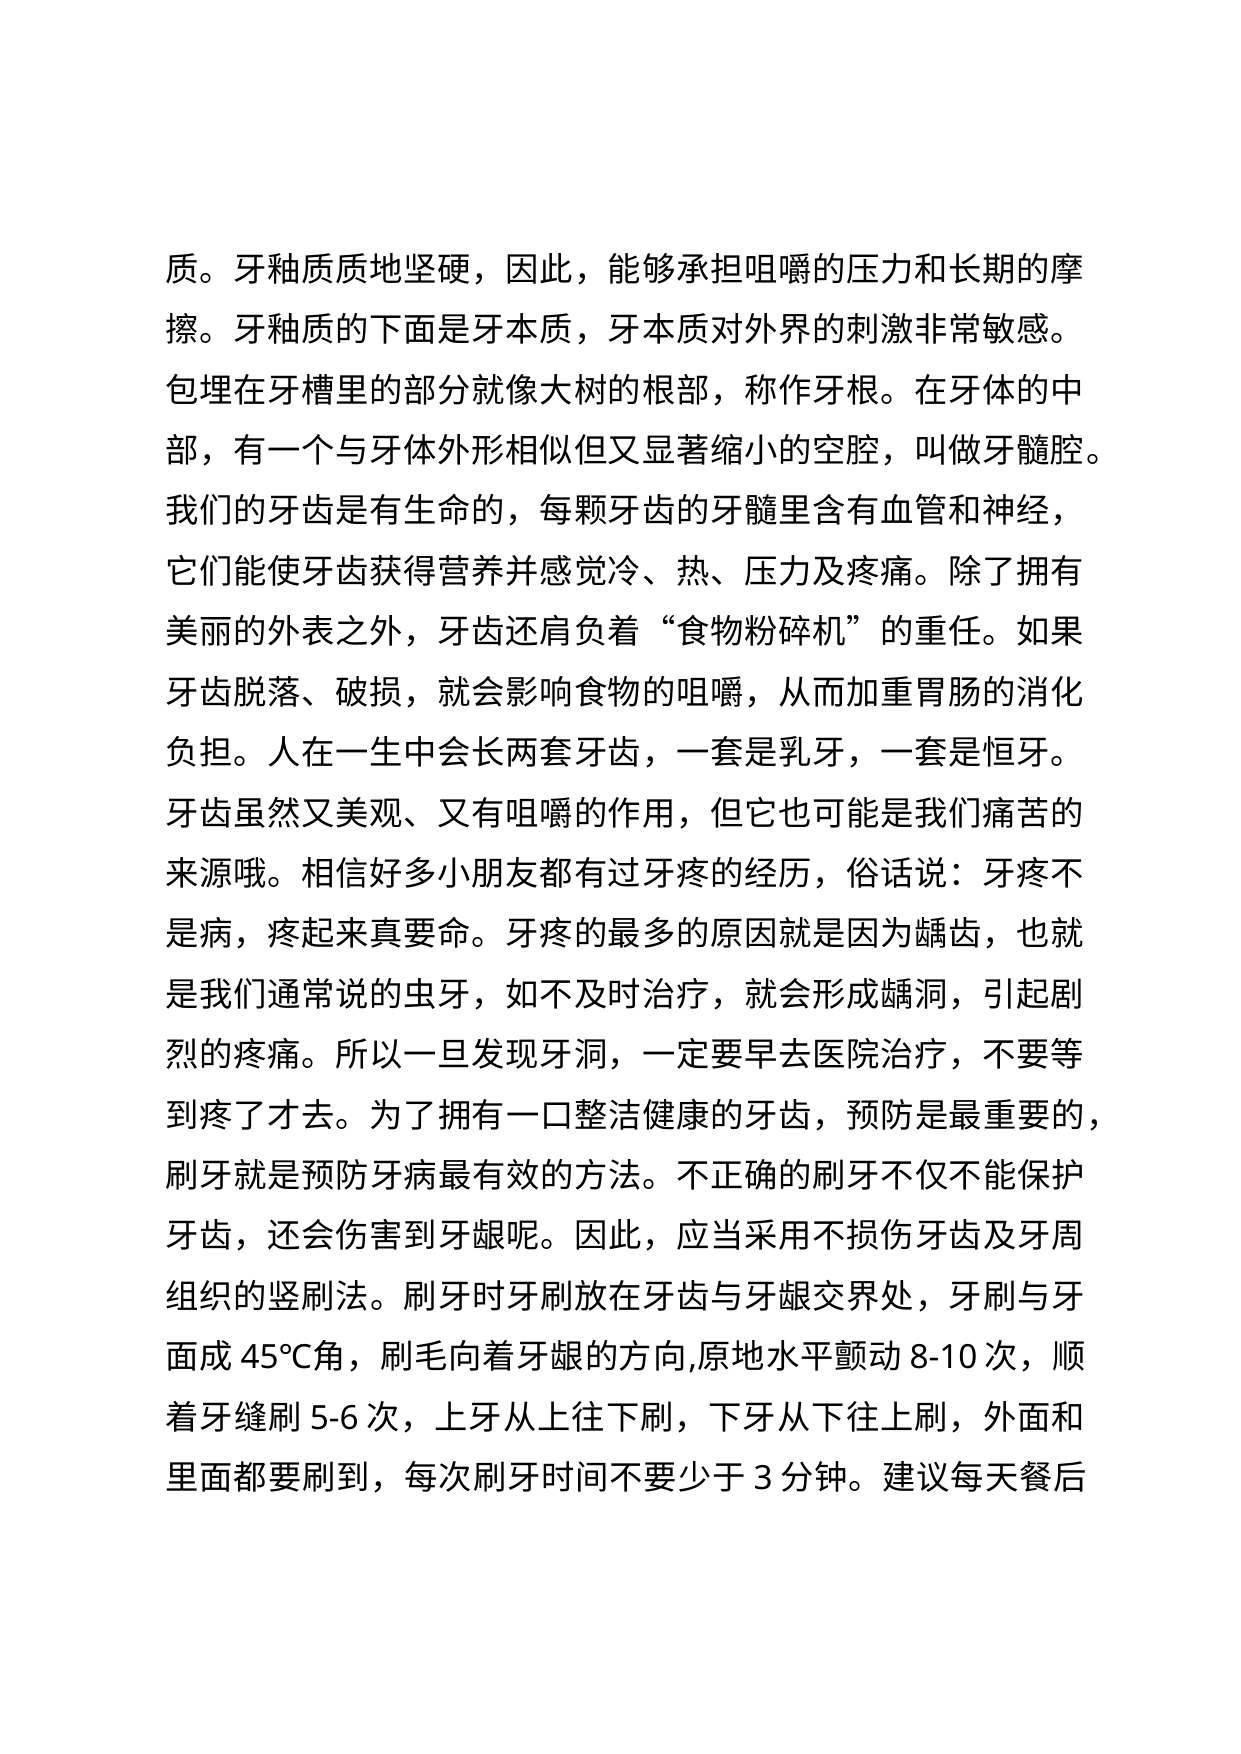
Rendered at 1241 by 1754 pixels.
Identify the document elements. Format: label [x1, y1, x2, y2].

text [165, 233, 1087, 1502]
